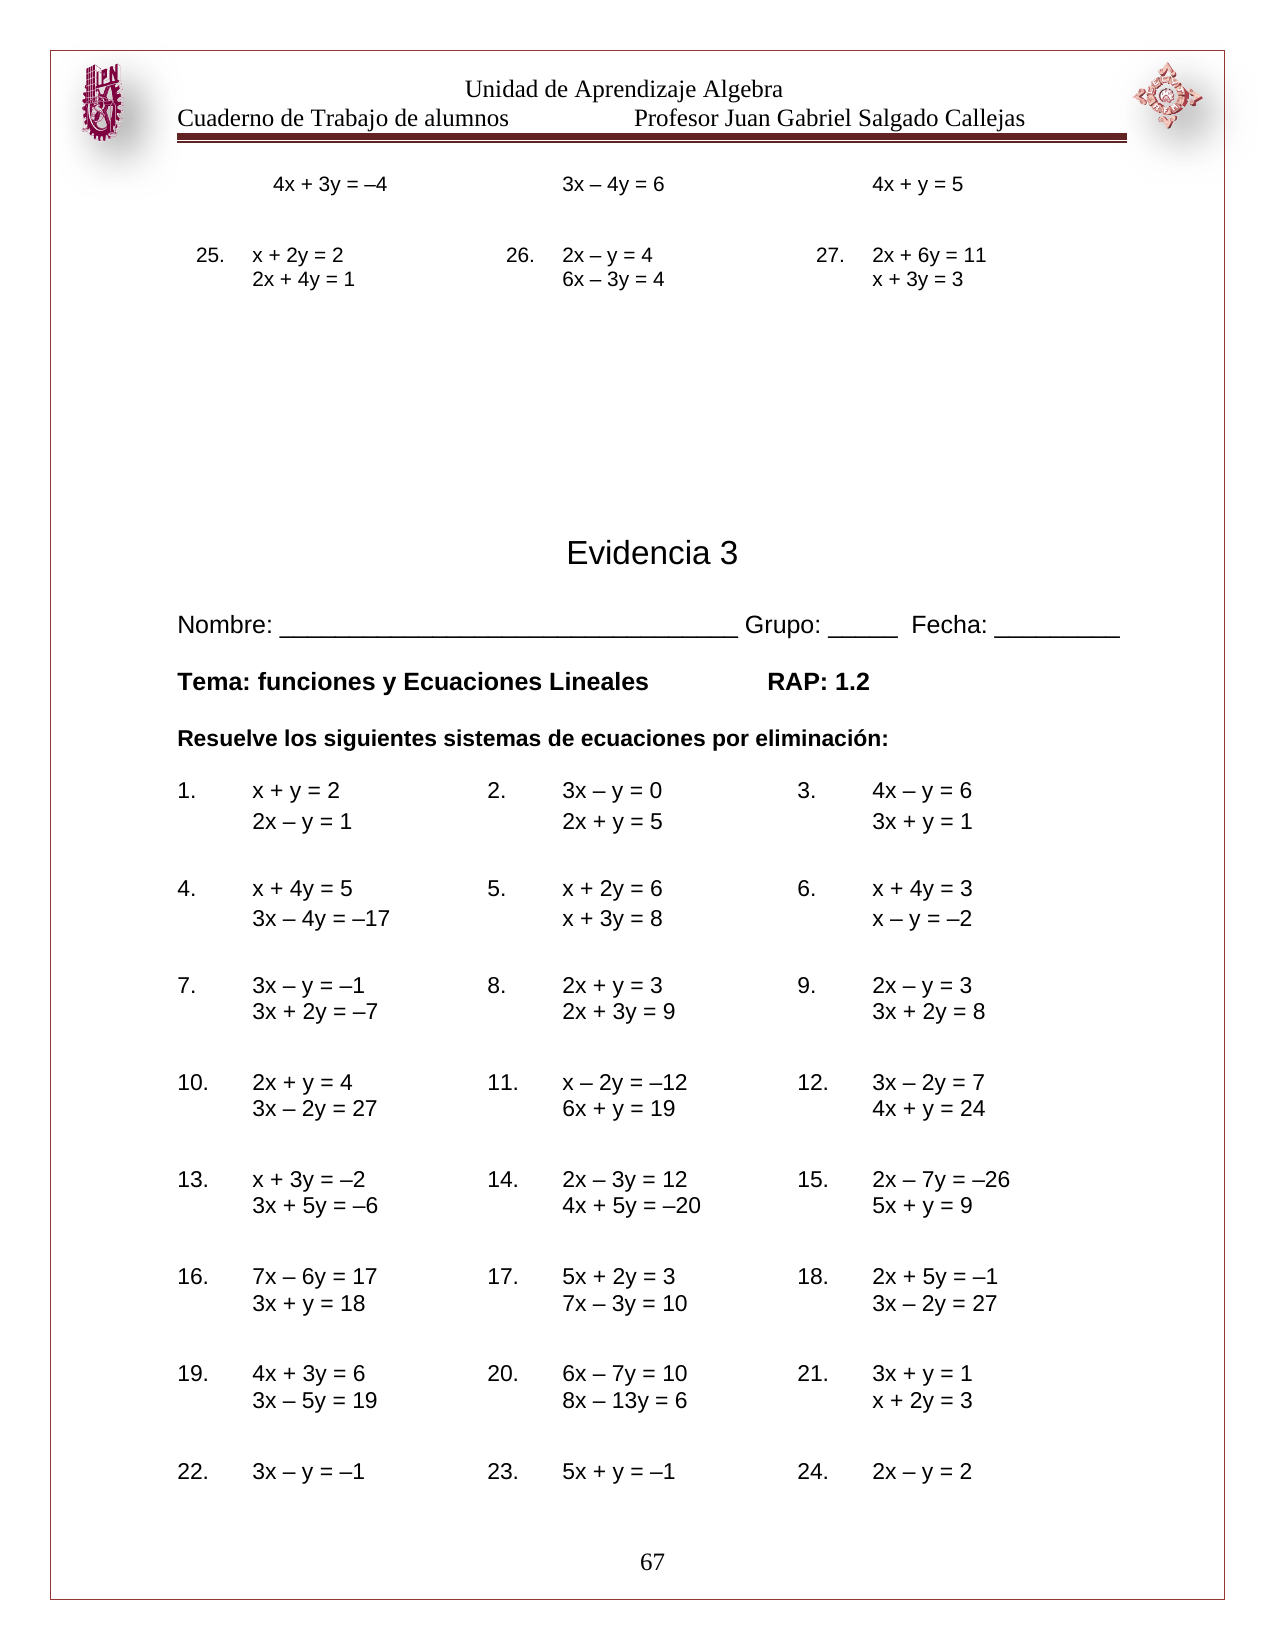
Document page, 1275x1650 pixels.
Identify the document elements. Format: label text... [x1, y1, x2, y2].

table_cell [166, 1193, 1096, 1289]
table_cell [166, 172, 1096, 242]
text Tema: funciones y Ecuaciones Lineales RAP: 1.2 [177, 667, 1127, 696]
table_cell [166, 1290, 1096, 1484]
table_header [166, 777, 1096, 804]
text Resuelve los siguientes sistemas de ecuaciones por eliminación: [177, 724, 1127, 751]
text Nombre: _________________________________ Grupo: _____ Fecha: _________ [177, 609, 1127, 638]
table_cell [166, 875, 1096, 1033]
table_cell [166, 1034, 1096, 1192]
picture [79, 59, 126, 145]
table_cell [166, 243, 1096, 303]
picture [1130, 60, 1205, 131]
text Evidencia 3 [177, 533, 1127, 571]
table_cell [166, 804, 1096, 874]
